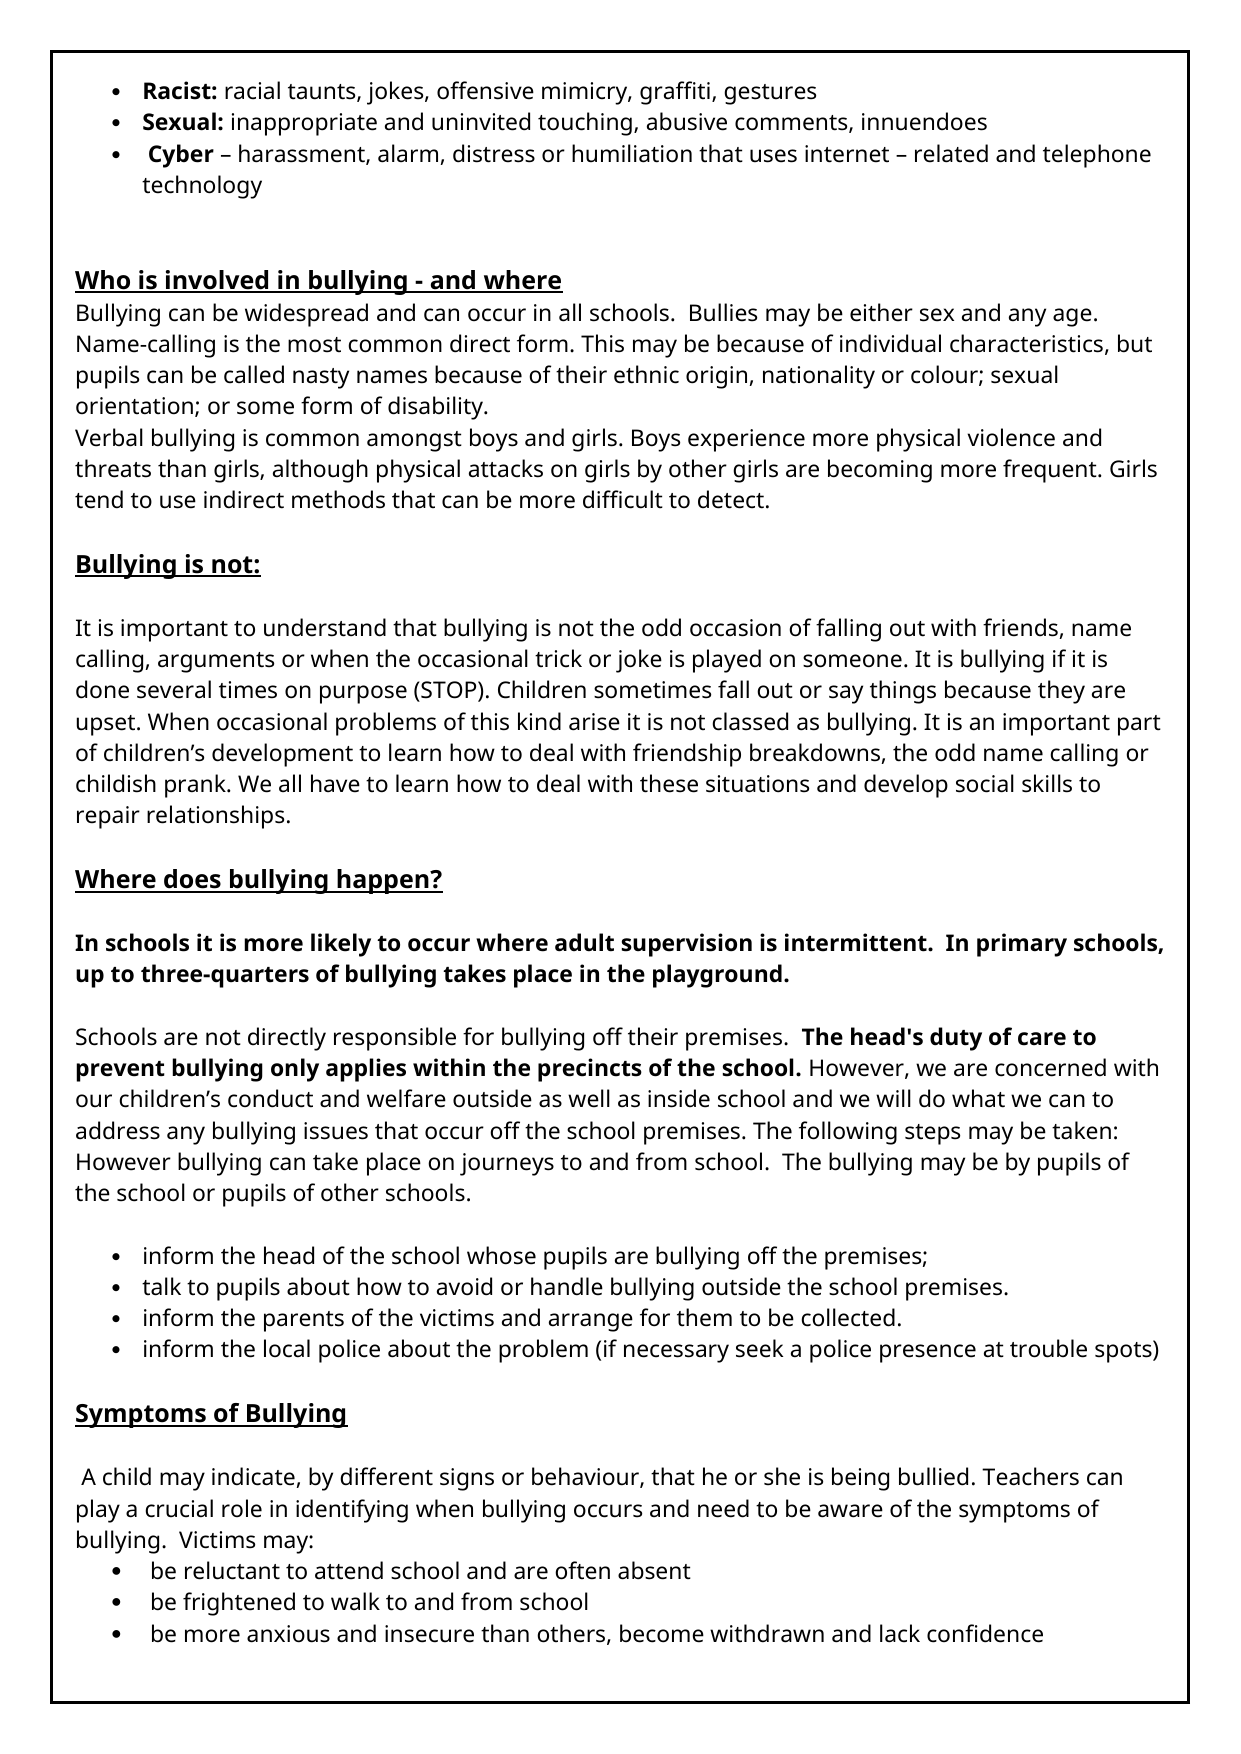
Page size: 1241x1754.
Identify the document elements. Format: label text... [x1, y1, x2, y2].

text Bullying can be widespread and can occur in all schools. Bullies may be either sex and any age. [75, 297, 1165, 328]
list be more anxious and insecure than others, become withdrawn and lack confidence [112, 1617, 1165, 1649]
list Cyber – harassment, alarm, distress or humiliation that uses internet – related and telephone technology [112, 137, 1165, 200]
list be reluctant to attend school and are often absent [112, 1555, 1165, 1586]
list inform the head of the school whose pupils are bullying off the premises; [112, 1240, 1165, 1271]
text Schools are not directly responsible for bullying off their premises. The head's duty of care to prevent bullying only applies within the precincts of the school. However, we are concerned with our children’s conduct and welfare outside as well as inside school and we will do what we can to address any bullying issues that occur off the school premises. The following steps may be taken: [75, 1021, 1165, 1146]
text Where does bullying happen? [75, 862, 1165, 896]
text A child may indicate, by different signs or behaviour, that he or she is being bullied. Teachers can play a crucial role in identifying when bullying occurs and need to be aware of the symptoms of bullying. Victims may: [75, 1461, 1165, 1555]
text Who is involved in bullying - and where [75, 262, 1165, 297]
list be frightened to walk to and from school [112, 1586, 1165, 1617]
text It is important to understand that bullying is not the odd occasion of falling out with friends, name calling, arguments or when the occasional trick or joke is played on someone. It is bullying if it is done several times on purpose (STOP). Children sometimes fall out or say things because they are upset. When occasional problems of this kind arise it is not classed as bullying. It is an important part of children’s development to learn how to deal with friendship breakdowns, the odd name calling or childish prank. We all have to learn how to deal with these situations and develop social skills to repair relationships. [75, 612, 1165, 831]
list inform the local police about the problem (if necessary seek a police presence at trouble spots) [112, 1333, 1165, 1365]
list Sexual: inappropriate and uninvited touching, abusive comments, innuendoes [112, 106, 1165, 137]
list Racist: racial taunts, jokes, offensive mimicry, graffiti, gestures [112, 75, 1165, 106]
list inform the parents of the victims and arrange for them to be collected. [112, 1302, 1165, 1333]
text Symptoms of Bullying [75, 1396, 1165, 1430]
text In schools it is more likely to occur where adult supervision is intermittent. In primary schools, up to three-quarters of bullying takes place in the playground. [75, 927, 1165, 990]
list talk to pupils about how to avoid or handle bullying outside the school premises. [112, 1271, 1165, 1302]
text However bullying can take place on journeys to and from school. The bullying may be by pupils of the school or pupils of other schools. [75, 1146, 1165, 1208]
text Bullying is not: [75, 547, 1165, 581]
text Verbal bullying is common amongst boys and girls. Boys experience more physical violence and threats than girls, although physical attacks on girls by other girls are becoming more frequent. Girls tend to use indirect methods that can be more difficult to detect. [75, 422, 1165, 515]
text Name-calling is the most common direct form. This may be because of individual characteristics, but pupils can be called nasty names because of their ethnic origin, nationality or colour; sexual orientation; or some form of disability. [75, 328, 1165, 422]
